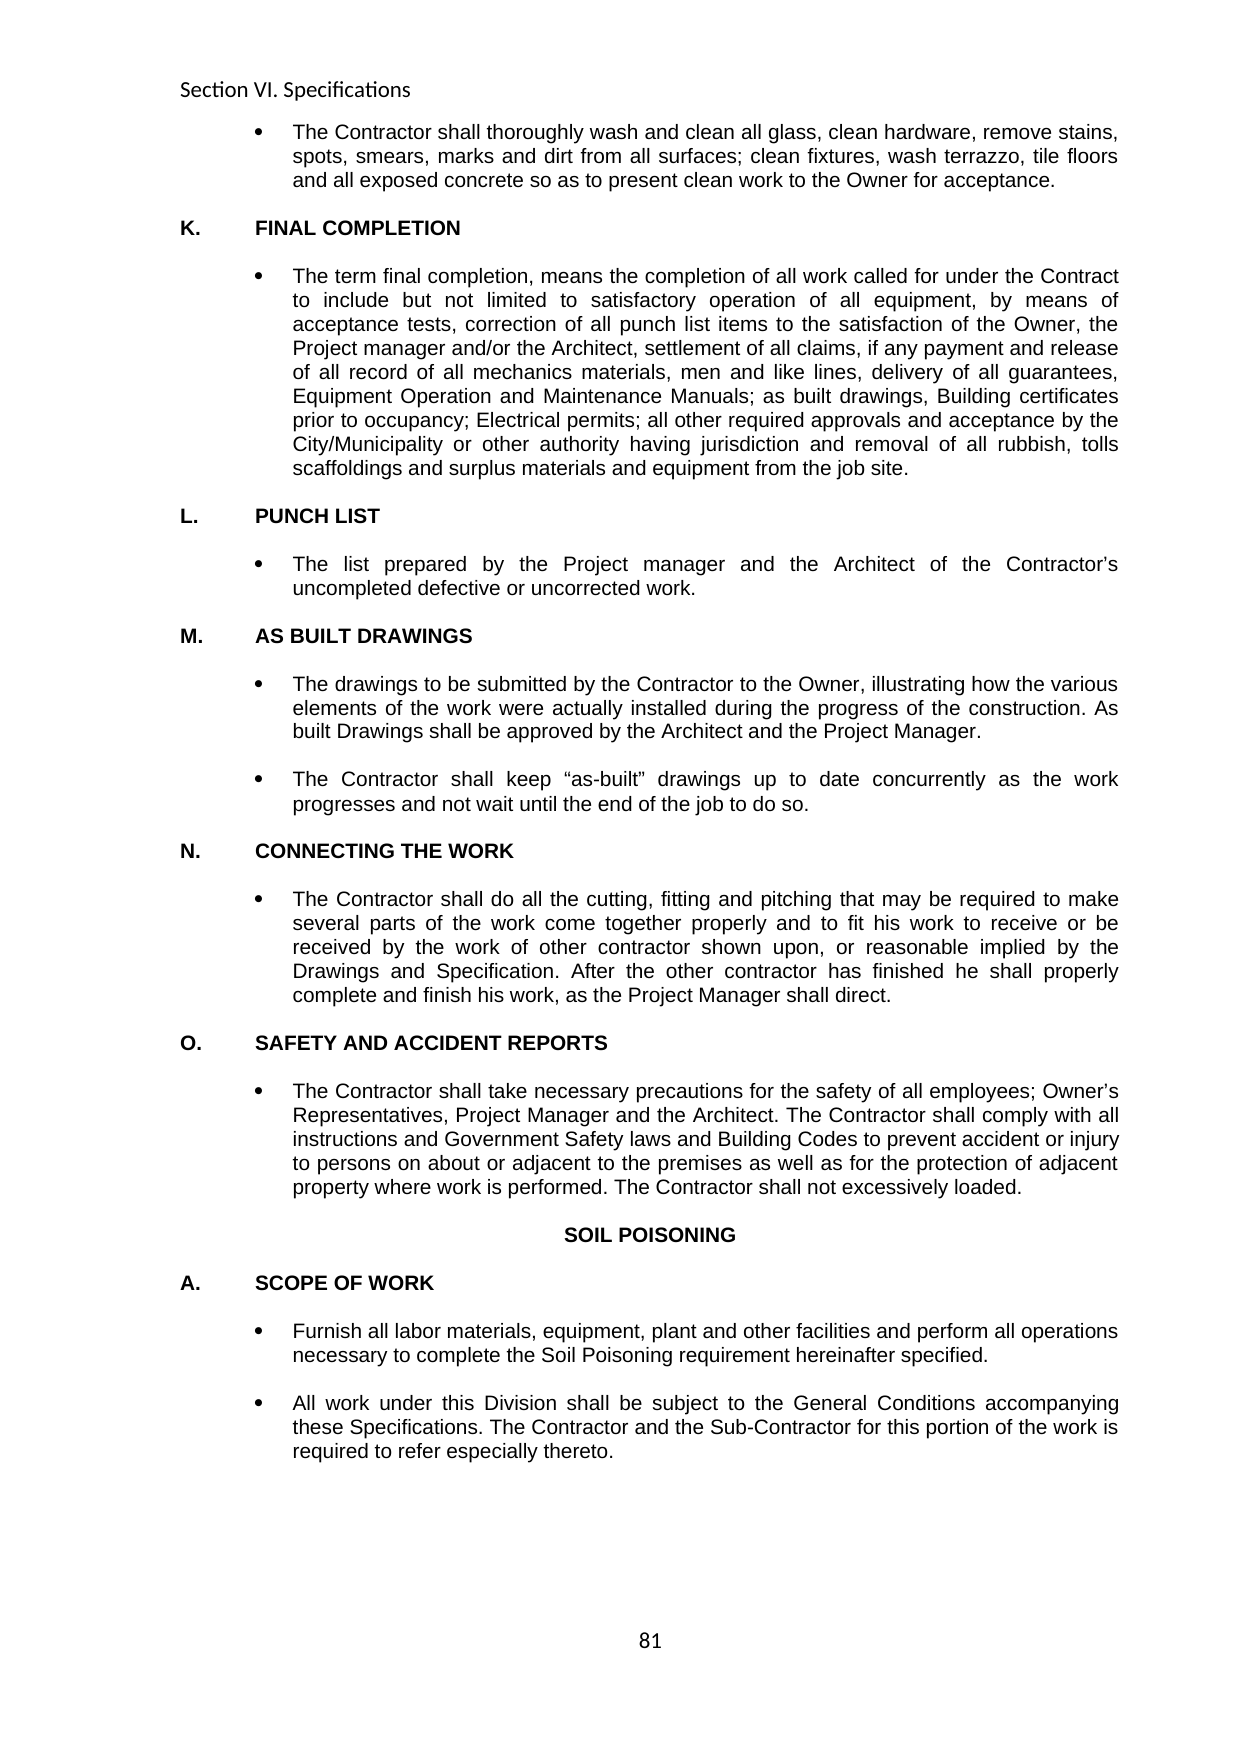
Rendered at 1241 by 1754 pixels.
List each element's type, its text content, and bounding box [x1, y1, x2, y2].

list The term final completion, means the completion of all work called for under the Contract to include but not limited to satisfactory operation of all equipment, by means of acceptance tests, correction of all punch list items to the satisfaction of the Owner, the Project manager and/or the Architect, settlement of all claims, if any payment and release of all record of all mechanics materials, men and like lines, delivery of all guarantees, Equipment Operation and Maintenance Manuals; as built drawings, Building certificates prior to occupancy; Electrical permits; all other required approvals and acceptance by the City/Municipality or other authority having jurisdiction and removal of all rubbish, tolls scaffoldings and surplus materials and equipment from the job site. [255, 264, 1120, 479]
list All work under this Division shall be subject to the General Conditions accompanying these Specifications. The Contractor and the Sub-Contractor for this portion of the work is required to refer especially thereto. [255, 1391, 1120, 1463]
list The Contractor shall keep “as-built” drawings up to date concurrently as the work progresses and not wait until the end of the job to do so. [255, 767, 1120, 815]
list The list prepared by the Project manager and the Architect of the Contractor’s uncompleted defective or uncorrected work. [255, 551, 1120, 599]
list FINAL COMPLETION [180, 216, 1120, 240]
list Furnish all labor materials, equipment, plant and other facilities and perform all operations necessary to complete the Soil Poisoning requirement hereinafter specified. [255, 1319, 1120, 1367]
text A. SCOPE OF WORK [180, 1271, 1120, 1295]
text O. SAFETY AND ACCIDENT REPORTS [180, 1031, 1120, 1055]
list The Contractor shall do all the cutting, fitting and pitching that may be required to make several parts of the work come together properly and to fit his work to receive or be received by the work of other contractor shown upon, or reasonable implied by the Drawings and Specification. After the other contractor has finished he shall properly complete and finish his work, as the Project Manager shall direct. [255, 887, 1120, 1007]
text SOIL POISONING [180, 1223, 1120, 1247]
text M. AS BUILT DRAWINGS [180, 623, 1120, 647]
text N. CONNECTING THE WORK [180, 839, 1120, 863]
list The Contractor shall take necessary precautions for the safety of all employees; Owner’s Representatives, Project Manager and the Architect. The Contractor shall comply with all instructions and Government Safety laws and Building Codes to prevent accident or injury to persons on about or adjacent to the premises as well as for the protection of adjacent property where work is performed. The Contractor shall not excessively loaded. [255, 1079, 1120, 1199]
text L. PUNCH LIST [180, 503, 1120, 527]
list The Contractor shall thoroughly wash and clean all glass, clean hardware, remove stains, spots, smears, marks and dirt from all surfaces; clean fixtures, wash terrazzo, tile floors and all exposed concrete so as to present clean work to the Owner for acceptance. [255, 120, 1120, 192]
list The drawings to be submitted by the Contractor to the Owner, illustrating how the various elements of the work were actually installed during the progress of the construction. As built Drawings shall be approved by the Architect and the Project Manager. [255, 671, 1120, 743]
